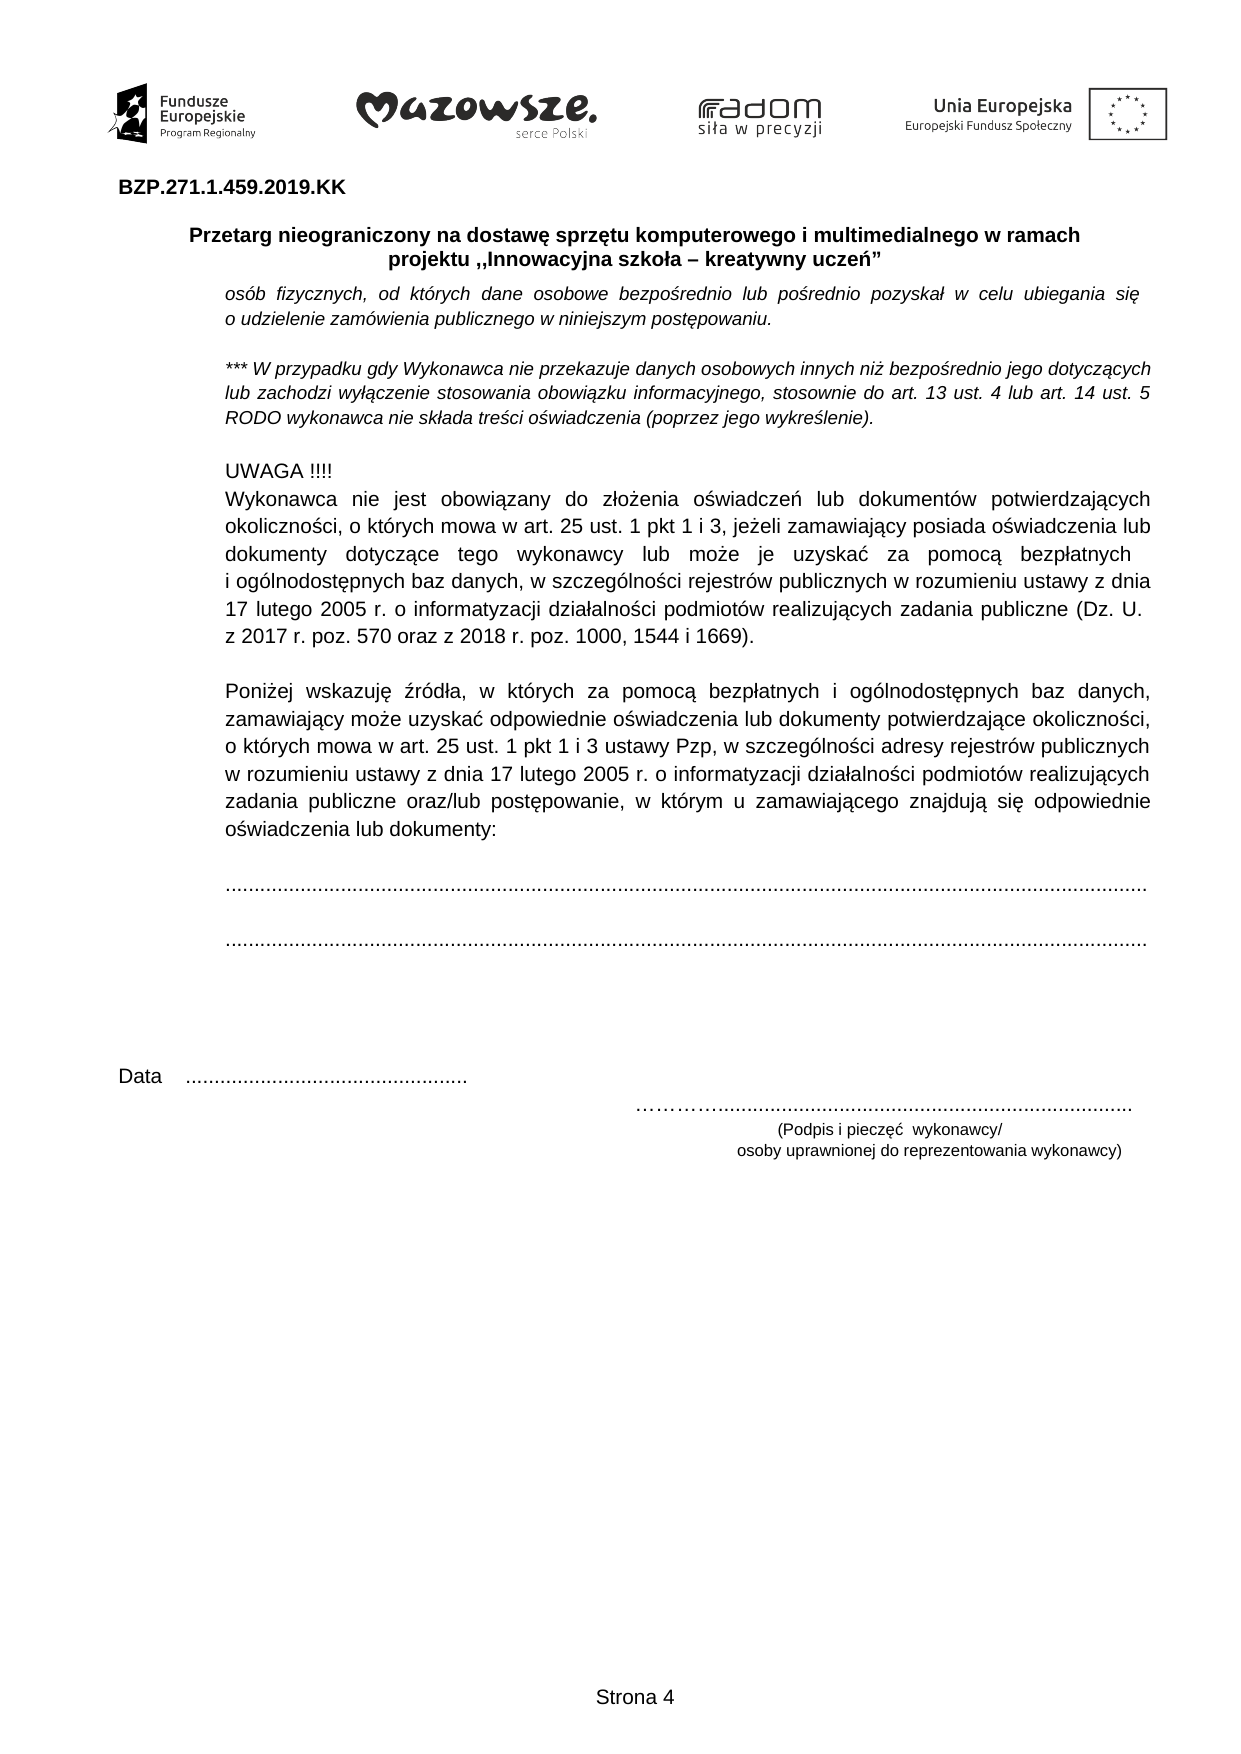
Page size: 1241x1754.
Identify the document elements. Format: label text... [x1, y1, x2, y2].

picture [28, 63, 1241, 169]
text ................................................................................................................................................................ [225, 927, 1152, 951]
text Data ................................................. …………........................................................................ [118, 1064, 1144, 1116]
text Poniżej wskazuję źródła, w których za pomocą bezpłatnych i ogólnodostępnych baz danych, zamawiający może uzyskać odpowiednie oświadczenia lub dokumenty potwierdzające okoliczności, o których mowa w art. 25 ust. 1 pkt 1 i 3 ustawy Pzp, w szczególności adresy rejestrów publicznych w rozumieniu ustawy z dnia 17 lutego 2005 r. o informatyzacji działalności podmiotów realizujących zadania publiczne oraz/lub postępowanie, w którym u zamawiającego znajdują się odpowiednie oświadczenia lub dokumenty: [225, 679, 1152, 841]
text (Podpis i pieczęć wykonawcy/ [634, 1119, 1144, 1138]
text osoby uprawnionej do reprezentowania wykonawcy) [118, 1141, 1122, 1160]
text UWAGA !!!! [225, 459, 1152, 483]
text *** W przypadku gdy Wykonawca nie przekazuje danych osobowych innych niż bezpośrednio jego dotyczących lub zachodzi wyłączenie stosowania obowiązku informacyjnego, stosownie do art. 13 ust. 4 lub art. 14 ust. 5 RODO wykonawca nie składa treści oświadczenia (poprzez jego wykreślenie). [225, 357, 1152, 428]
text Wykonawca nie jest obowiązany do złożenia oświadczeń lub dokumentów potwierdzających okoliczności, o których mowa w art. 25 ust. 1 pkt 1 i 3, jeżeli zamawiający posiada oświadczenia lub dokumenty dotyczące tego wykonawcy lub może je uzyskać za pomocą bezpłatnych i ogólnodostępnych baz danych, w szczególności rejestrów publicznych w rozumieniu ustawy z dnia 17 lutego 2005 r. o informatyzacji działalności podmiotów realizujących zadania publiczne (Dz. U. z 2017 r. poz. 570 oraz z 2018 r. poz. 1000, 1544 i 1669). [225, 487, 1152, 648]
text ................................................................................................................................................................ [225, 872, 1152, 896]
